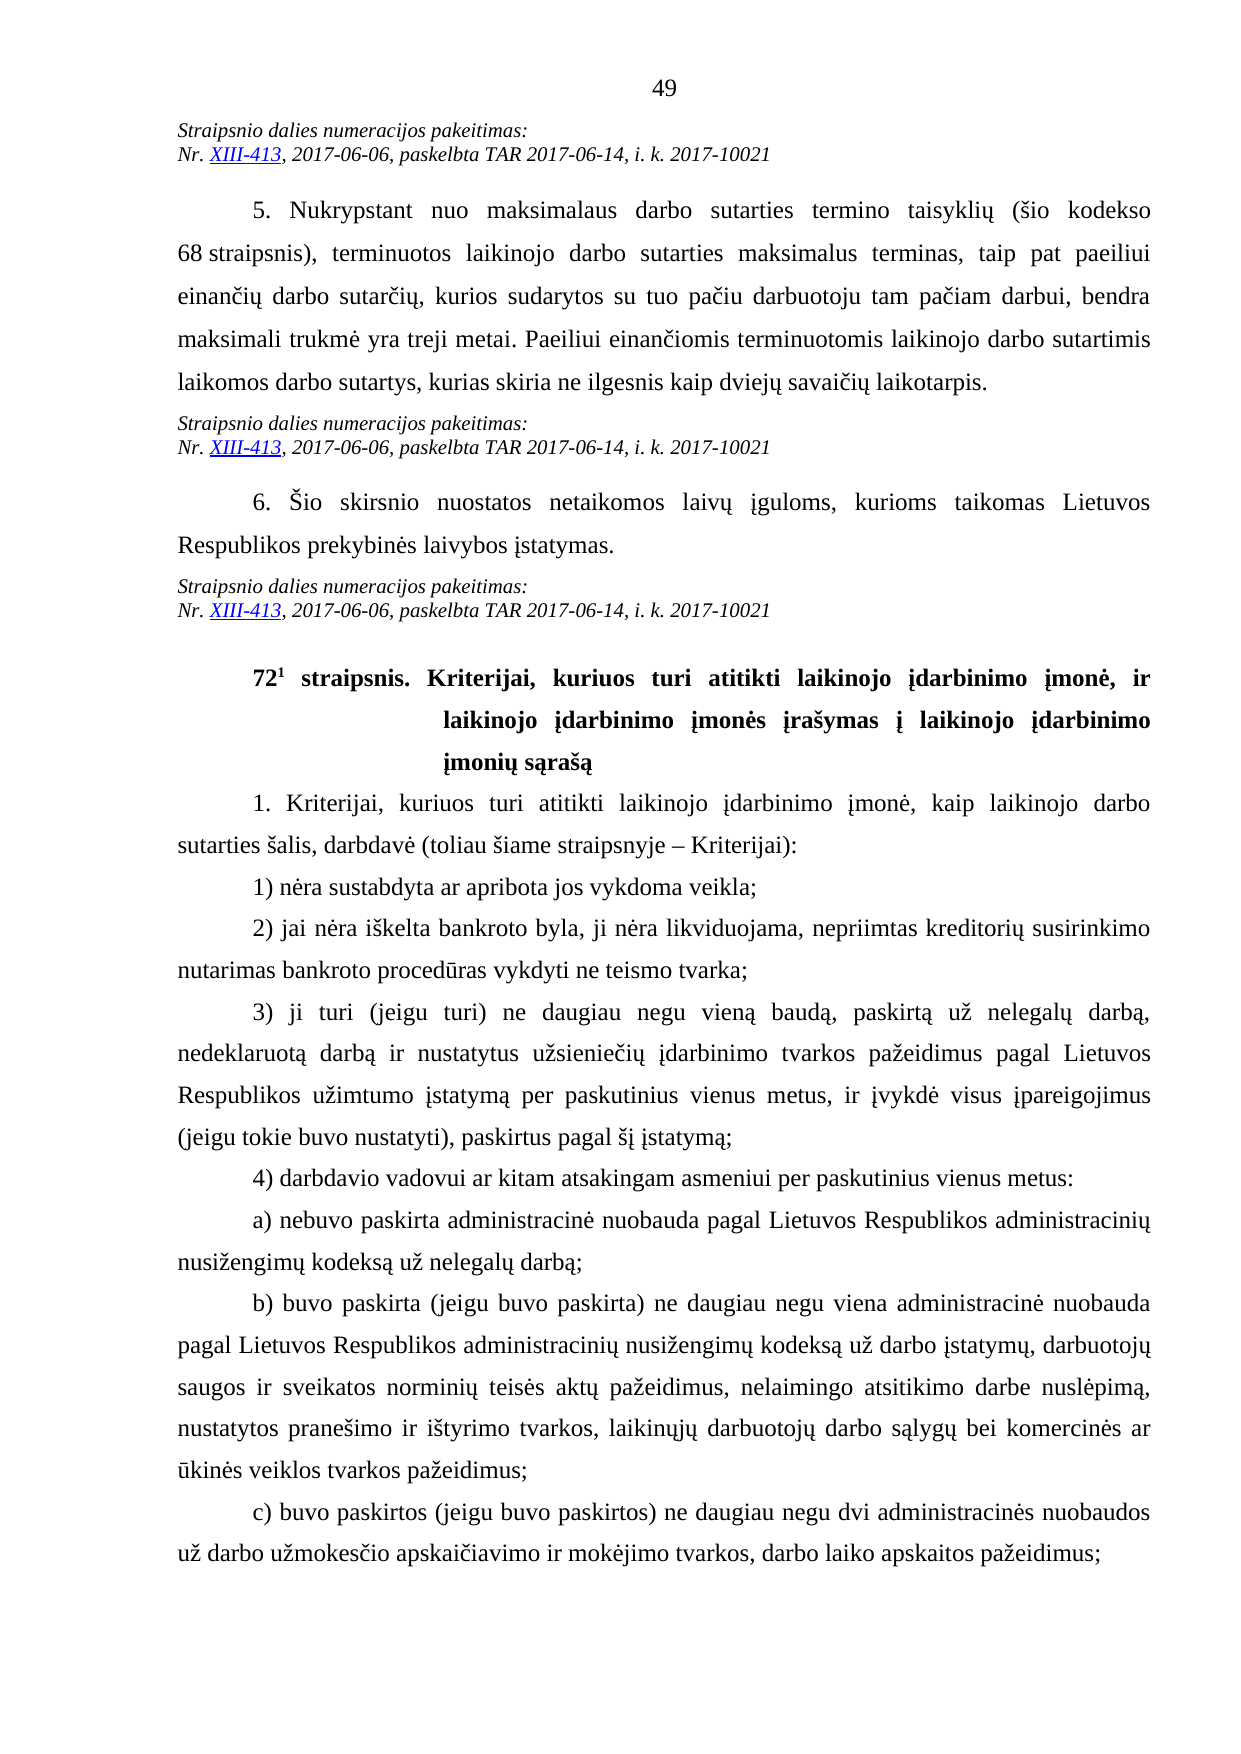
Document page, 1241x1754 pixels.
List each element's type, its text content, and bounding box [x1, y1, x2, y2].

text 2) jai nėra iškelta bankroto byla, ji nėra likviduojama, nepriimtas kreditorių susirinkimo nutarimas bankroto procedūras vykdyti ne teismo tvarka; [177, 901, 1152, 984]
text Nr. XIII-413, 2017-06-06, paskelbta TAR 2017-06-14, i. k. 2017-10021 [177, 598, 1152, 622]
text c) buvo paskirtos (jeigu buvo paskirtos) ne daugiau negu dvi administracinės nuobaudos už darbo užmokesčio apskaičiavimo ir mokėjimo tvarkos, darbo laiko apskaitos pažeidimus; [177, 1484, 1152, 1567]
text b) buvo paskirta (jeigu buvo paskirta) ne daugiau negu viena administracinė nuobauda pagal Lietuvos Respublikos administracinių nusižengimų kodeksą už darbo įstatymų, darbuotojų saugos ir sveikatos norminių teisės aktų pažeidimus, nelaimingo atsitikimo darbe nuslėpimą, nustatytos pranešimo ir ištyrimo tvarkos, laikinųjų darbuotojų darbo sąlygų bei komercinės ar ūkinės veiklos tvarkos pažeidimus; [177, 1276, 1152, 1484]
text 721 straipsnis. Kriterijai, kuriuos turi atitikti laikinojo įdarbinimo įmonė, ir laikinojo įdarbinimo įmonės įrašymas į laikinojo įdarbinimo įmonių sąrašą [252, 651, 1152, 776]
text Straipsnio dalies numeracijos pakeitimas: [177, 411, 1152, 435]
text 3) ji turi (jeigu turi) ne daugiau negu vieną baudą, paskirtą už nelegalų darbą, nedeklaruotą darbą ir nustatytus užsieniečių įdarbinimo tvarkos pažeidimus pagal Lietuvos Respublikos užimtumo įstatymą per paskutinius vienus metus, ir įvykdė visus įpareigojimus (jeigu tokie buvo nustatyti), paskirtus pagal šį įstatymą; [177, 984, 1152, 1151]
text 1. Kriterijai, kuriuos turi atitikti laikinojo įdarbinimo įmonė, kaip laikinojo darbo sutarties šalis, darbdavė (toliau šiame straipsnyje – Kriterijai): [177, 776, 1152, 859]
text Nr. XIII-413, 2017-06-06, paskelbta TAR 2017-06-14, i. k. 2017-10021 [177, 435, 1152, 459]
text a) nebuvo paskirta administracinė nuobauda pagal Lietuvos Respublikos administracinių nusižengimų kodeksą už nelegalų darbą; [177, 1192, 1152, 1276]
text 1) nėra sustabdyta ar apribota jos vykdoma veikla; [177, 859, 1152, 901]
text Straipsnio dalies numeracijos pakeitimas: [177, 118, 1152, 142]
text Nr. XIII-413, 2017-06-06, paskelbta TAR 2017-06-14, i. k. 2017-10021 [177, 142, 1152, 166]
text 6. Šio skirsnio nuostatos netaikomos laivų įguloms, kurioms taikomas Lietuvos Respublikos prekybinės laivybos įstatymas. [177, 487, 1152, 559]
text Straipsnio dalies numeracijos pakeitimas: [177, 574, 1152, 598]
text 5. Nukrypstant nuo maksimalaus darbo sutarties termino taisyklių (šio kodekso 68 straipsnis), terminuotos laikinojo darbo sutarties maksimalus terminas, taip pat paeiliui einančių darbo sutarčių, kurios sudarytos su tuo pačiu darbuotoju tam pačiam darbui, bendra maksimali trukmė yra treji metai. Paeiliui einančiomis terminuotomis laikinojo darbo sutartimis laikomos darbo sutartys, kurias skiria ne ilgesnis kaip dviejų savaičių laikotarpis. [177, 195, 1152, 396]
text 4) darbdavio vadovui ar kitam atsakingam asmeniui per paskutinius vienus metus: [177, 1151, 1152, 1192]
